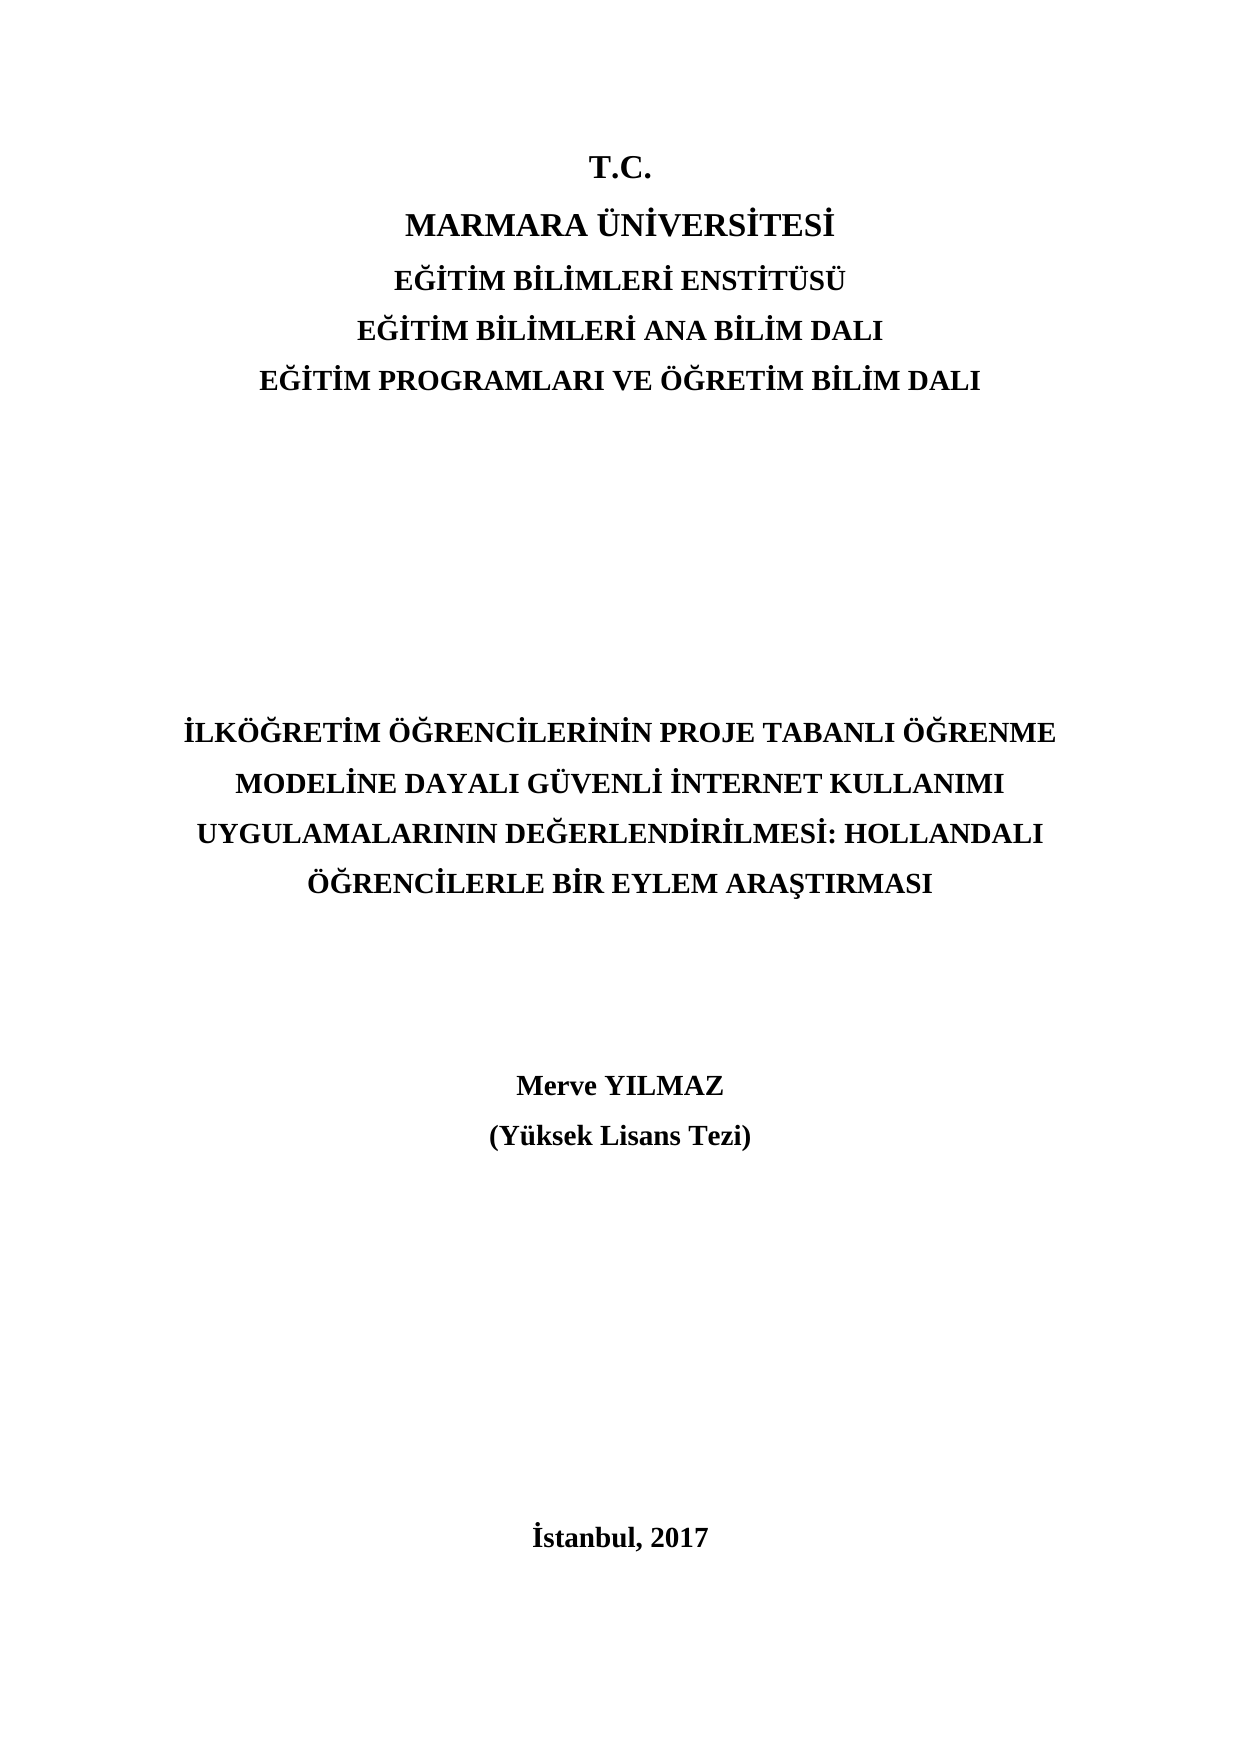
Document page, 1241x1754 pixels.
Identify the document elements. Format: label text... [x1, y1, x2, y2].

text MARMARA ÜNİVERSİTESİ [148, 205, 1093, 243]
text Merve YILMAZ [148, 1068, 1093, 1101]
text T.C. [148, 148, 1093, 186]
text (Yüksek Lisans Tezi) [148, 1118, 1093, 1151]
text İstanbul, 2017 [148, 1520, 1093, 1554]
text EĞİTİM BİLİMLERİ ANA BİLİM DALI [148, 313, 1093, 346]
text EĞİTİM PROGRAMLARI VE ÖĞRETİM BİLİM DALI [148, 363, 1093, 397]
text İLKÖĞRETİM ÖĞRENCİLERİNİN PROJE TABANLI ÖĞRENME MODELİNE DAYALI GÜVENLİ İNTERNET KULLANIMI UYGULAMALARININ DEĞERLENDİRİLMESİ: HOLLANDALI ÖĞRENCİLERLE BİR EYLEM ARAŞTIRMASI [148, 715, 1093, 900]
text EĞİTİM BİLİMLERİ ENSTİTÜSÜ [148, 263, 1093, 296]
